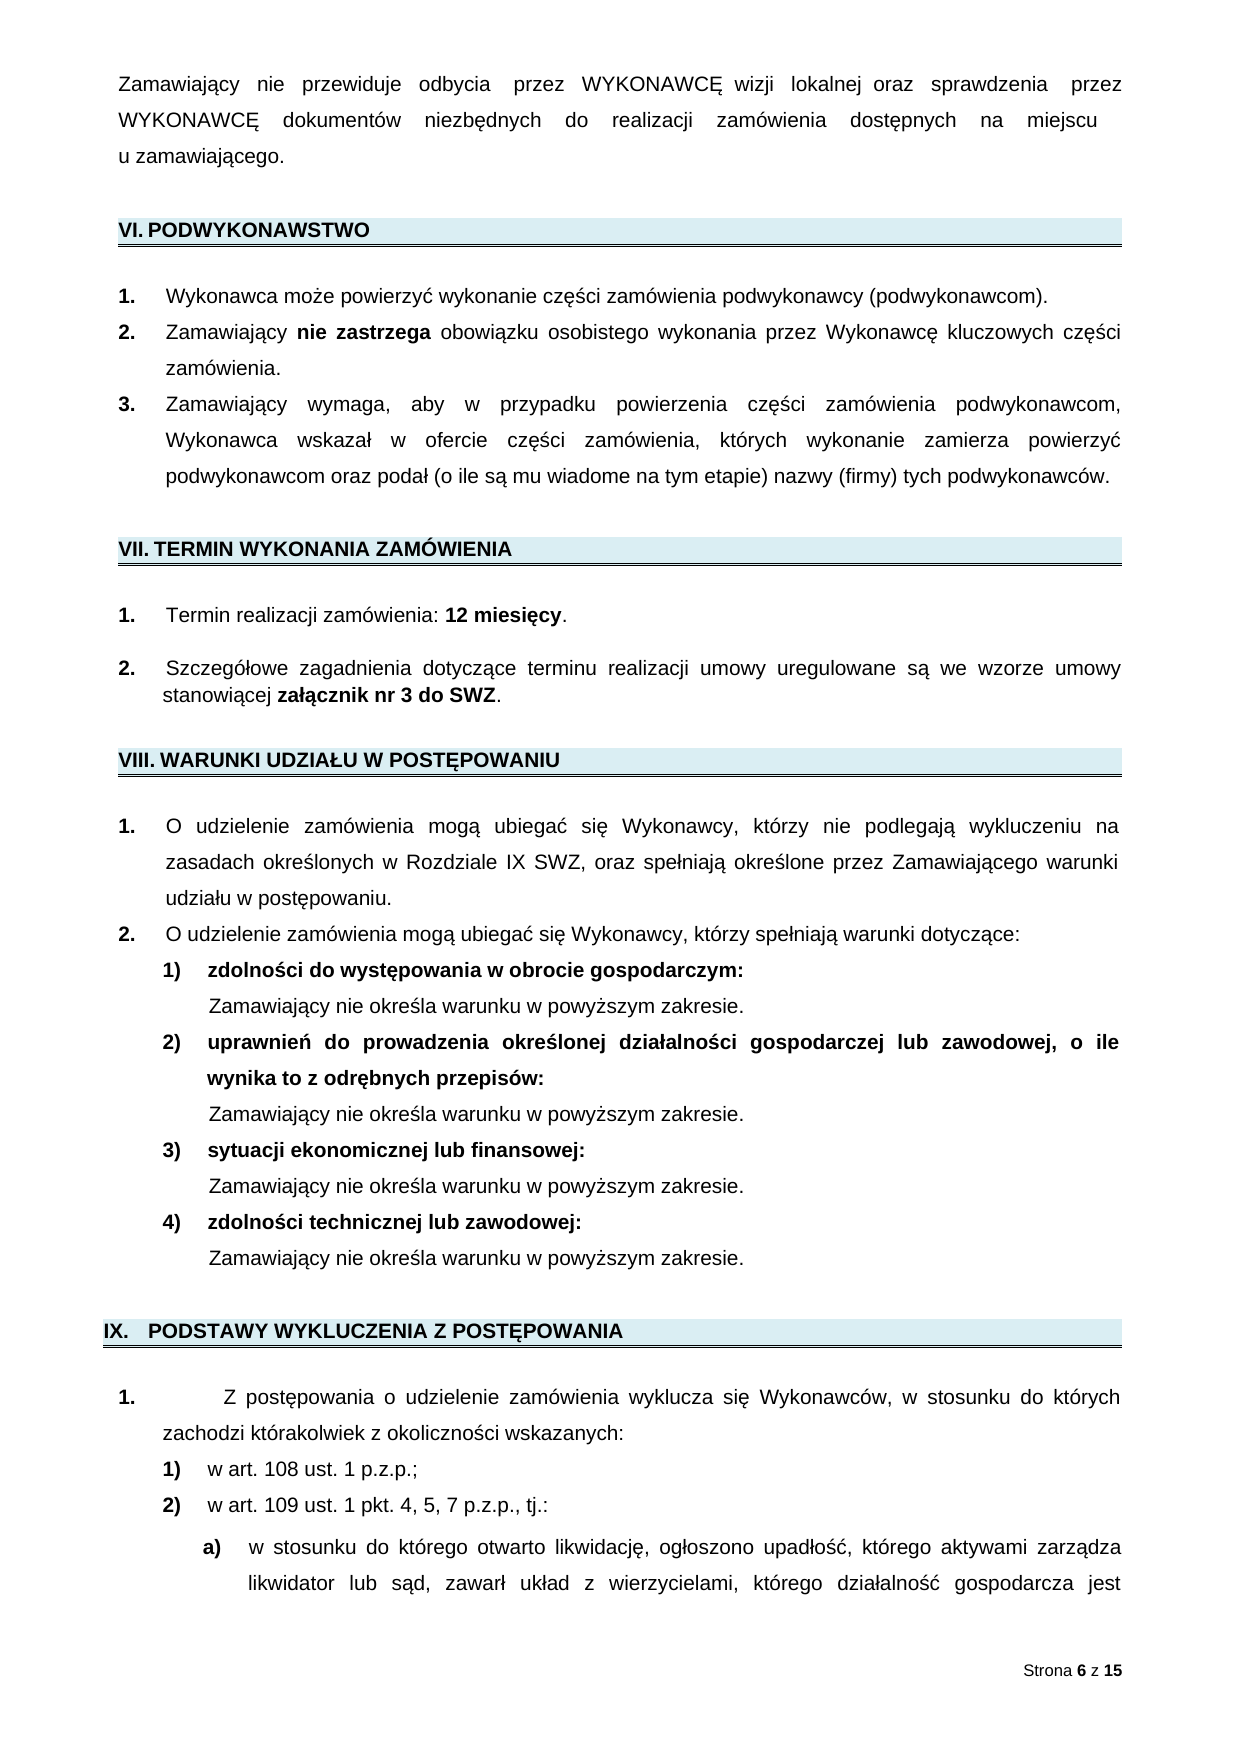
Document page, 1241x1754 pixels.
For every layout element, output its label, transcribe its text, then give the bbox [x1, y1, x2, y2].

list PODSTAWY WYKLUCZENIA Z POSTĘPOWANIA [103, 1319, 1122, 1345]
text Zamawiający nie określa warunku w powyższym zakresie. [208, 994, 1120, 1018]
list PODWYKONAWSTWO [118, 218, 1122, 244]
text Zamawiający nie określa warunku w powyższym zakresie. [208, 1102, 1120, 1126]
list Zamawiający wymaga, aby w przypadku powierzenia części zamówienia podwykonawcom, Wykonawca wskazał w ofercie części zamówienia, których wykonanie zamierza powierzyć podwykonawcom oraz podał (o ile są mu wiadome na tym etapie) nazwy (firmy) tych podwykonawców. [118, 392, 1122, 487]
text Zamawiający nie przewiduje odbycia przez WYKONAWCĘ wizji lokalnej oraz sprawdzenia przez WYKONAWCĘ dokumentów niezbędnych do realizacji zamówienia dostępnych na miejscu u zamawiającego. [118, 72, 1122, 168]
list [203, 1535, 1122, 1595]
list zdolności technicznej lub zawodowej: [162, 1209, 1120, 1233]
list w art. 109 ust. 1 pkt. 4, 5, 7 p.z.p., tj.: [162, 1493, 1122, 1517]
list uprawnień do prowadzenia określonej działalności gospodarczej lub zawodowej, o ile wynika to z odrębnych przepisów: [162, 1030, 1120, 1090]
list zdolności do występowania w obrocie gospodarczym: [162, 958, 1120, 982]
list O udzielenie zamówienia mogą ubiegać się Wykonawcy, którzy spełniają warunki dotyczące: [118, 922, 1120, 946]
list WARUNKI UDZIAŁU W POSTĘPOWANIU [118, 748, 1122, 774]
list Wykonawca może powierzyć wykonanie części zamówienia podwykonawcy (podwykonawcom). [118, 284, 1122, 308]
text Zamawiający nie określa warunku w powyższym zakresie. [208, 1173, 1120, 1197]
list Szczegółowe zagadnienia dotyczące terminu realizacji umowy uregulowane są we wzorze umowy stanowiącej załącznik nr 3 do SWZ. [118, 656, 1122, 707]
list Z postępowania o udzielenie zamówienia wyklucza się Wykonawców, w stosunku do których zachodzi którakolwiek z okoliczności wskazanych: [118, 1385, 1122, 1445]
list sytuacji ekonomicznej lub finansowej: [162, 1138, 1120, 1162]
list O udzielenie zamówienia mogą ubiegać się Wykonawcy, którzy nie podlegają wykluczeniu na zasadach określonych w Rozdziale IX SWZ, oraz spełniają określone przez Zamawiającego warunki udziału w postępowaniu. [118, 814, 1120, 910]
list Zamawiający nie zastrzega obowiązku osobistego wykonania przez Wykonawcę kluczowych części zamówienia. [118, 320, 1122, 379]
text Zamawiający nie określa warunku w powyższym zakresie. [208, 1245, 1120, 1269]
list TERMIN WYKONANIA ZAMÓWIENIA [118, 537, 1122, 563]
list w art. 108 ust. 1 p.z.p.; [162, 1457, 1122, 1481]
list Termin realizacji zamówienia: 12 miesięcy. [118, 603, 1122, 627]
